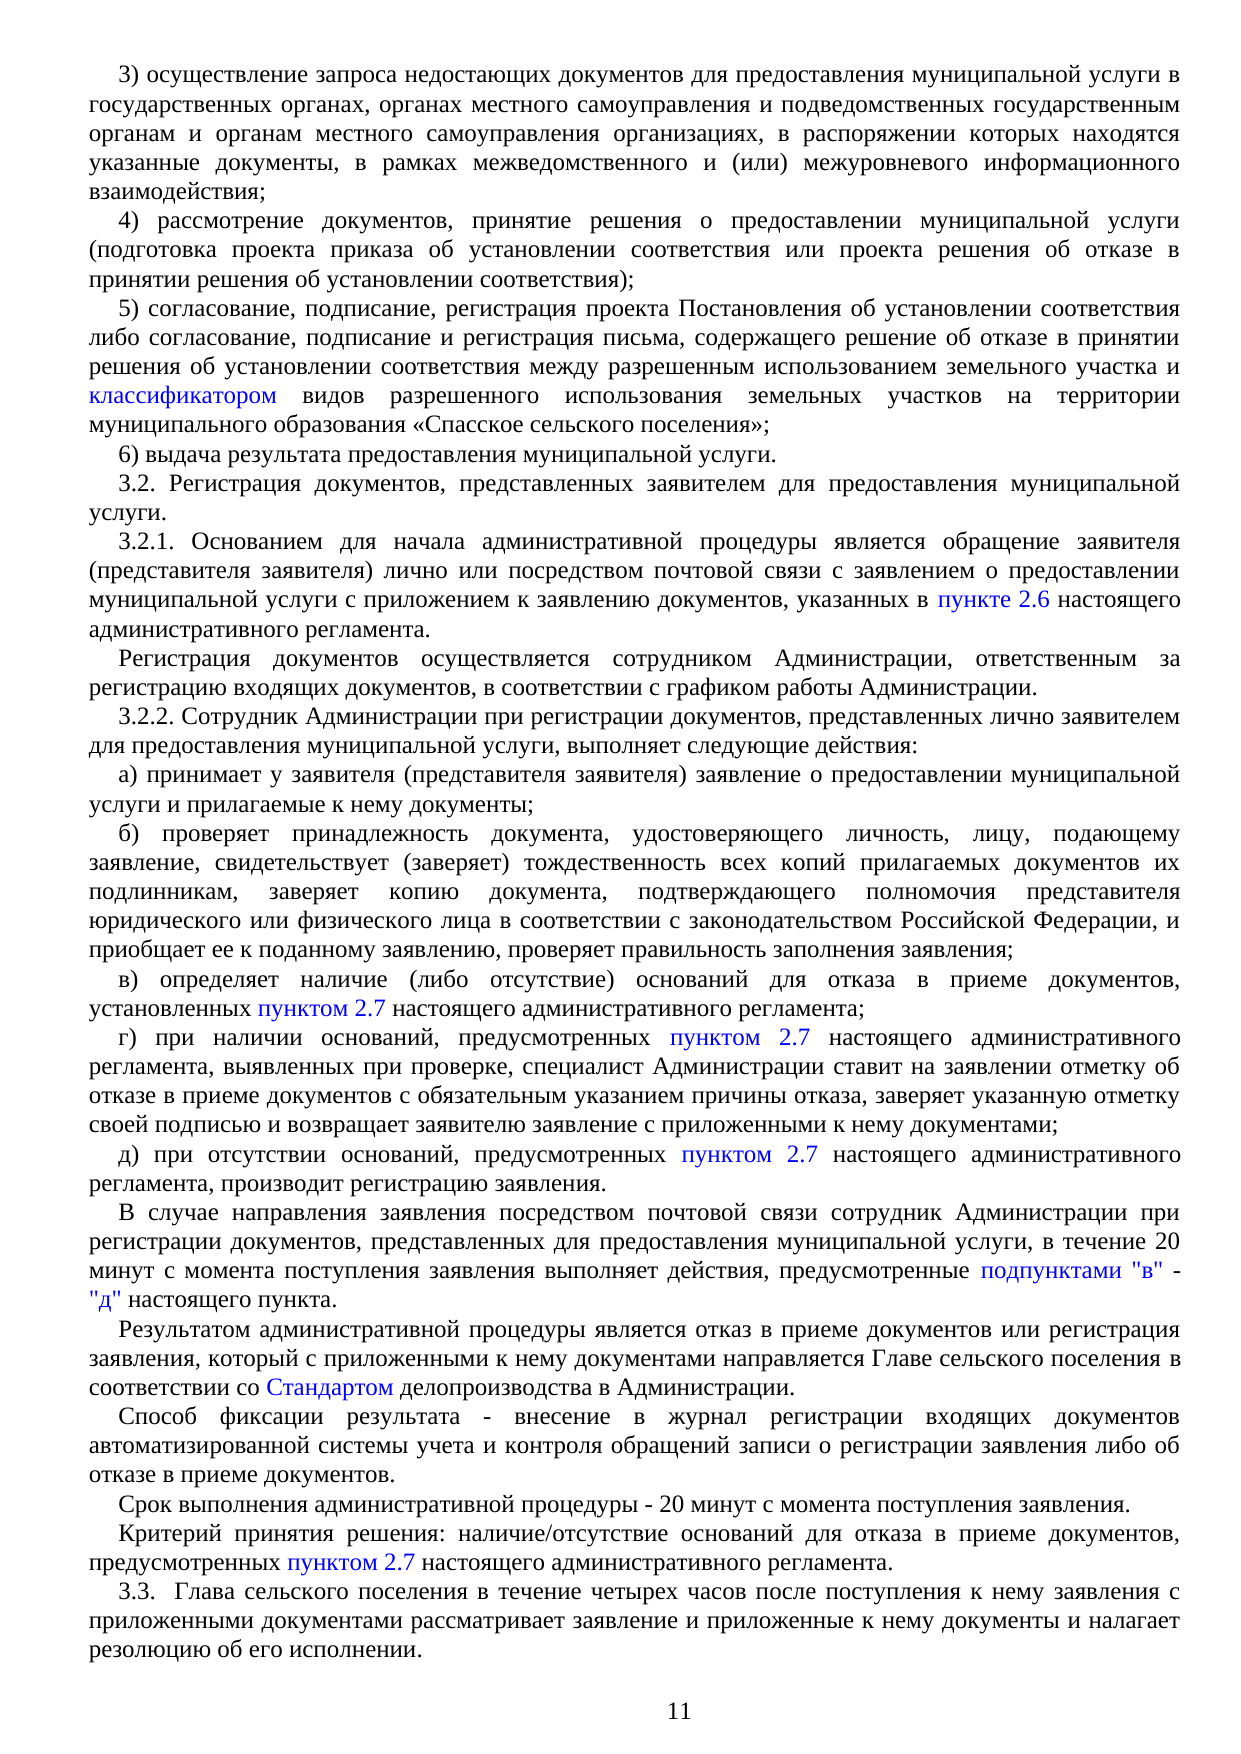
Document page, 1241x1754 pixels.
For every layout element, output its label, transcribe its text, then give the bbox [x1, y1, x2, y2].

text Срок выполнения административной процедуры - 20 минут с момента поступления заявления. [88, 1488, 1181, 1517]
text в) определяет наличие (либо отсутствие) оснований для отказа в приеме документов, установленных пунктом 2.7 настоящего административного регламента; [88, 963, 1181, 1022]
text Результатом административной процедуры является отказ в приеме документов или регистрация заявления, который с приложенными к нему документами направляется Главе сельского поселения в соответствии со Стандартом делопроизводства в Администрации. [88, 1313, 1181, 1401]
text Способ фиксации результата - внесение в журнал регистрации входящих документов автоматизированной системы учета и контроля обращений записи о регистрации заявления либо об отказе в приеме документов. [88, 1401, 1181, 1488]
text Регистрация документов осуществляется сотрудником Администрации, ответственным за регистрацию входящих документов, в соответствии с графиком работы Администрации. [88, 642, 1181, 701]
text 3.2.2. Сотрудник Администрации при регистрации документов, представленных лично заявителем для предоставления муниципальной услуги, выполняет следующие действия: [88, 701, 1181, 759]
text 5) согласование, подписание, регистрация проекта Постановления об установлении соответствия либо согласование, подписание и регистрация письма, содержащего решение об отказе в принятии решения об установлении соответствия между разрешенным использованием земельного участка и классификатором видов разрешенного использования земельных участков на территории муниципального образования «Спасское сельского поселения»; [88, 292, 1181, 438]
text Критерий принятия решения: наличие/отсутствие оснований для отказа в приеме документов, предусмотренных пунктом 2.7 настоящего административного регламента. [88, 1517, 1181, 1576]
text г) при наличии оснований, предусмотренных пунктом 2.7 настоящего административного регламента, выявленных при проверке, специалист Администрации ставит на заявлении отметку об отказе в приеме документов с обязательным указанием причины отказа, заверяет указанную отметку своей подписью и возвращает заявителю заявление с приложенными к нему документами; [88, 1022, 1181, 1138]
text 6) выдача результата предоставления муниципальной услуги. [88, 438, 1181, 467]
text 3.3. Глава сельского поселения в течение четырех часов после поступления к нему заявления с приложенными документами рассматривает заявление и приложенные к нему документы и налагает резолюцию об его исполнении. [88, 1576, 1181, 1663]
text д) при отсутствии оснований, предусмотренных пунктом 2.7 настоящего административного регламента, производит регистрацию заявления. [88, 1138, 1181, 1197]
text 3) осуществление запроса недостающих документов для предоставления муниципальной услуги в государственных органах, органах местного самоуправления и подведомственных государственным органам и органам местного самоуправления организациях, в распоряжении которых находятся указанные документы, в рамках межведомственного и (или) межуровневого информационного взаимодействия; [88, 59, 1181, 205]
text а) принимает у заявителя (представителя заявителя) заявление о предоставлении муниципальной услуги и прилагаемые к нему документы; [88, 759, 1181, 817]
text 4) рассмотрение документов, принятие решения о предоставлении муниципальной услуги (подготовка проекта приказа об установлении соответствия или проекта решения об отказе в принятии решения об установлении соответствия); [88, 205, 1181, 292]
text 3.2.1. Основанием для начала административной процедуры является обращение заявителя (представителя заявителя) лично или посредством почтовой связи с заявлением о предоставлении муниципальной услуги с приложением к заявлению документов, указанных в пункте 2.6 настоящего административного регламента. [88, 526, 1181, 642]
text 3.2. Регистрация документов, представленных заявителем для предоставления муниципальной услуги. [88, 467, 1181, 526]
text В случае направления заявления посредством почтовой связи сотрудник Администрации при регистрации документов, представленных для предоставления муниципальной услуги, в течение 20 минут с момента поступления заявления выполняет действия, предусмотренные подпунктами "в" - "д" настоящего пункта. [88, 1197, 1181, 1313]
text б) проверяет принадлежность документа, удостоверяющего личность, лицу, подающему заявление, свидетельствует (заверяет) тождественность всех копий прилагаемых документов их подлинникам, заверяет копию документа, подтверждающего полномочия представителя юридического или физического лица в соответствии с законодательством Российской Федерации, и приобщает ее к поданному заявлению, проверяет правильность заполнения заявления; [88, 817, 1181, 963]
